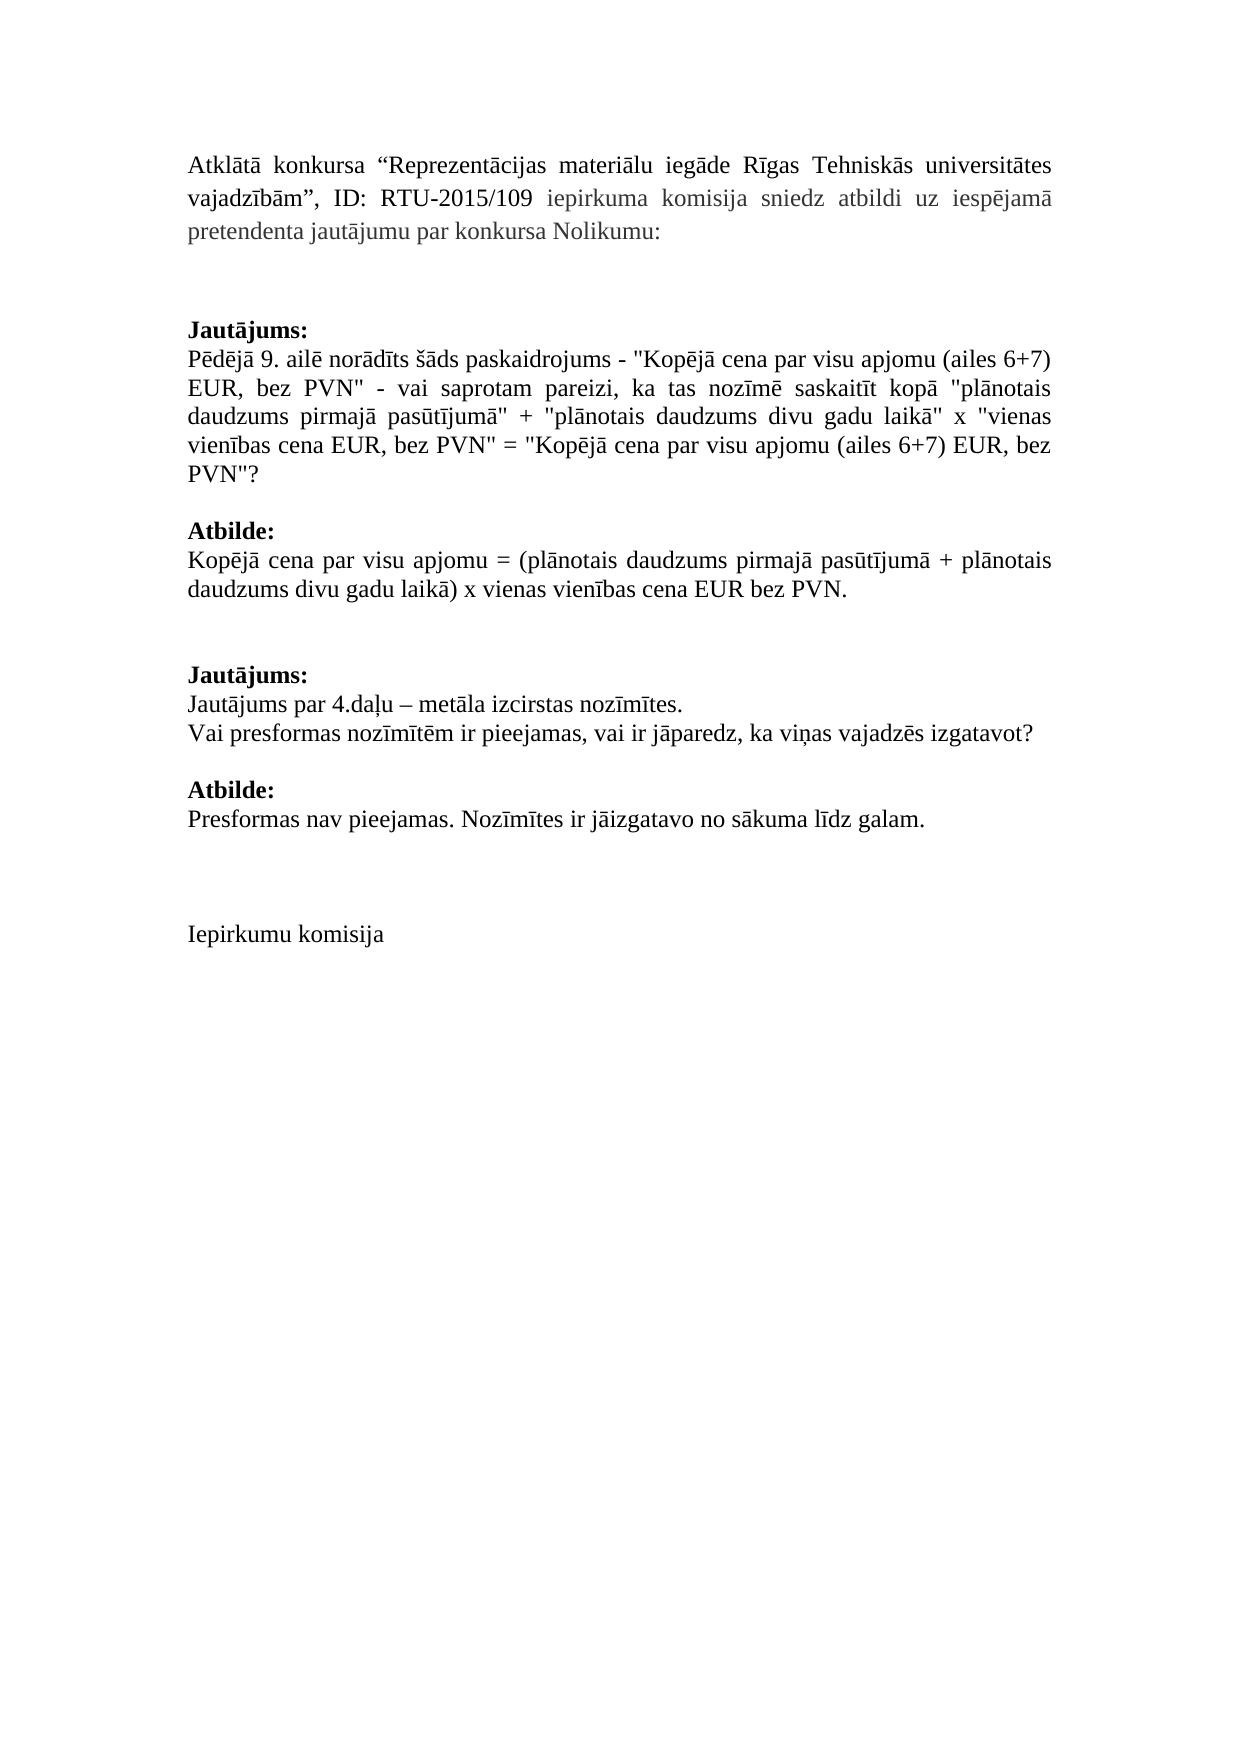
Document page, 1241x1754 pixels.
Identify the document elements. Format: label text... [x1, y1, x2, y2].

text Jautājums: [187, 315, 1053, 344]
text Kopējā cena par visu apjomu = (plānotais daudzums pirmajā pasūtījumā + plānotais daudzums divu gadu laikā) x vienas vienības cena EUR bez PVN. [187, 545, 1053, 603]
text Atklātā konkursa “Reprezentācijas materiālu iegāde Rīgas Tehniskās universitātes vajadzībām”, ID: RTU-2015/109 iepirkuma komisija sniedz atbildi uz iespējamā pretendenta jautājumu par konkursa Nolikumu: [187, 150, 1053, 245]
text Jautājums: [187, 660, 1053, 689]
text Pēdējā 9. ailē norādīts šāds paskaidrojums - "Kopējā cena par visu apjomu (ailes 6+7) EUR, bez PVN" - vai saprotam pareizi, ka tas nozīmē saskaitīt kopā "plānotais daudzums pirmajā pasūtījumā" + "plānotais daudzums divu gadu laikā" x "vienas vienības cena EUR, bez PVN" = "Kopējā cena par visu apjomu (ailes 6+7) EUR, bez PVN"? [187, 344, 1053, 488]
text Jautājums par 4.daļu – metāla izcirstas nozīmītes. [187, 689, 1053, 718]
text Presformas nav pieejamas. Nozīmītes ir jāizgatavo no sākuma līdz galam. [187, 804, 1053, 833]
text Atbilde: [187, 516, 1053, 545]
text Iepirkumu komisija [187, 919, 1053, 948]
text Vai presformas nozīmītēm ir pieejamas, vai ir jāparedz, ka viņas vajadzēs izgatavot? [187, 718, 1053, 746]
text Atbilde: [187, 775, 1053, 804]
